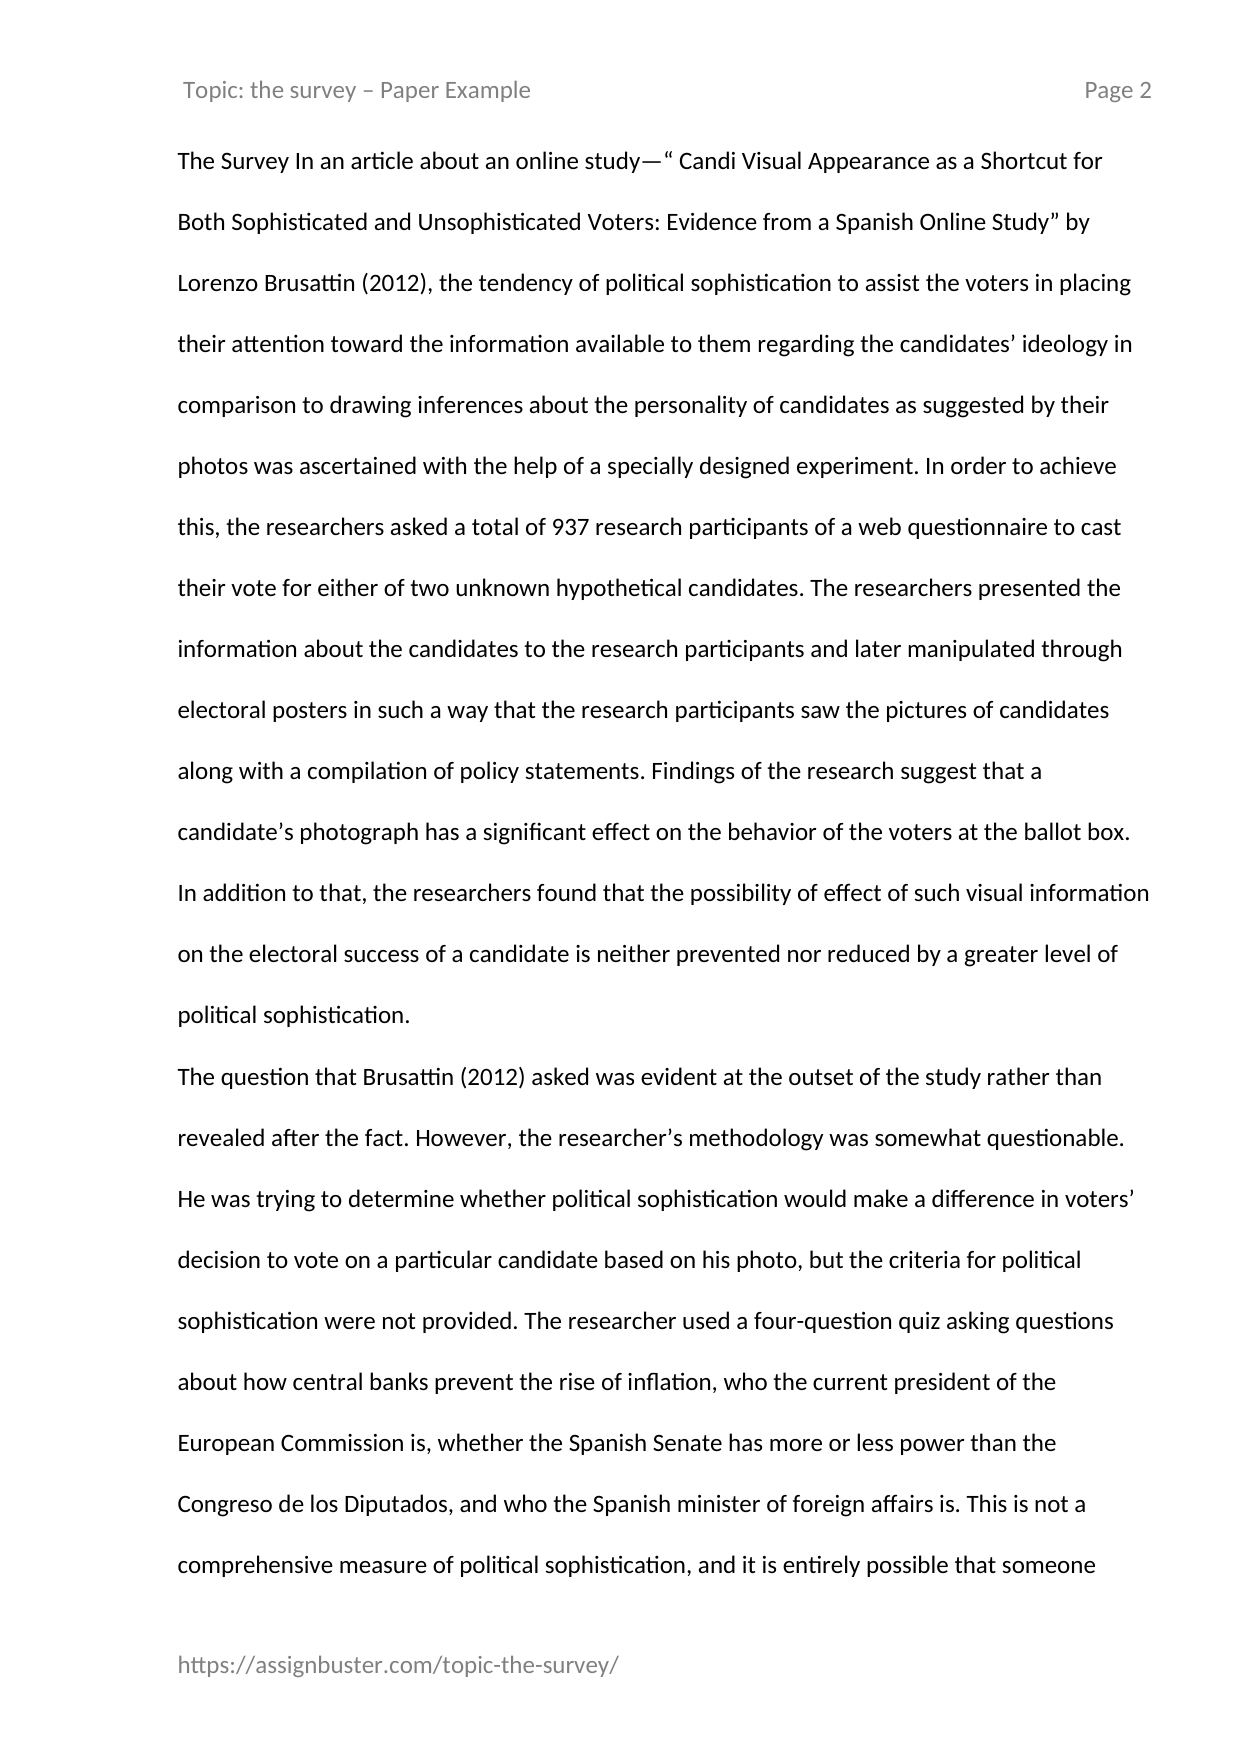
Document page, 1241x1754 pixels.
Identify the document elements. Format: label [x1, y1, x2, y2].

text [177, 145, 1152, 1579]
